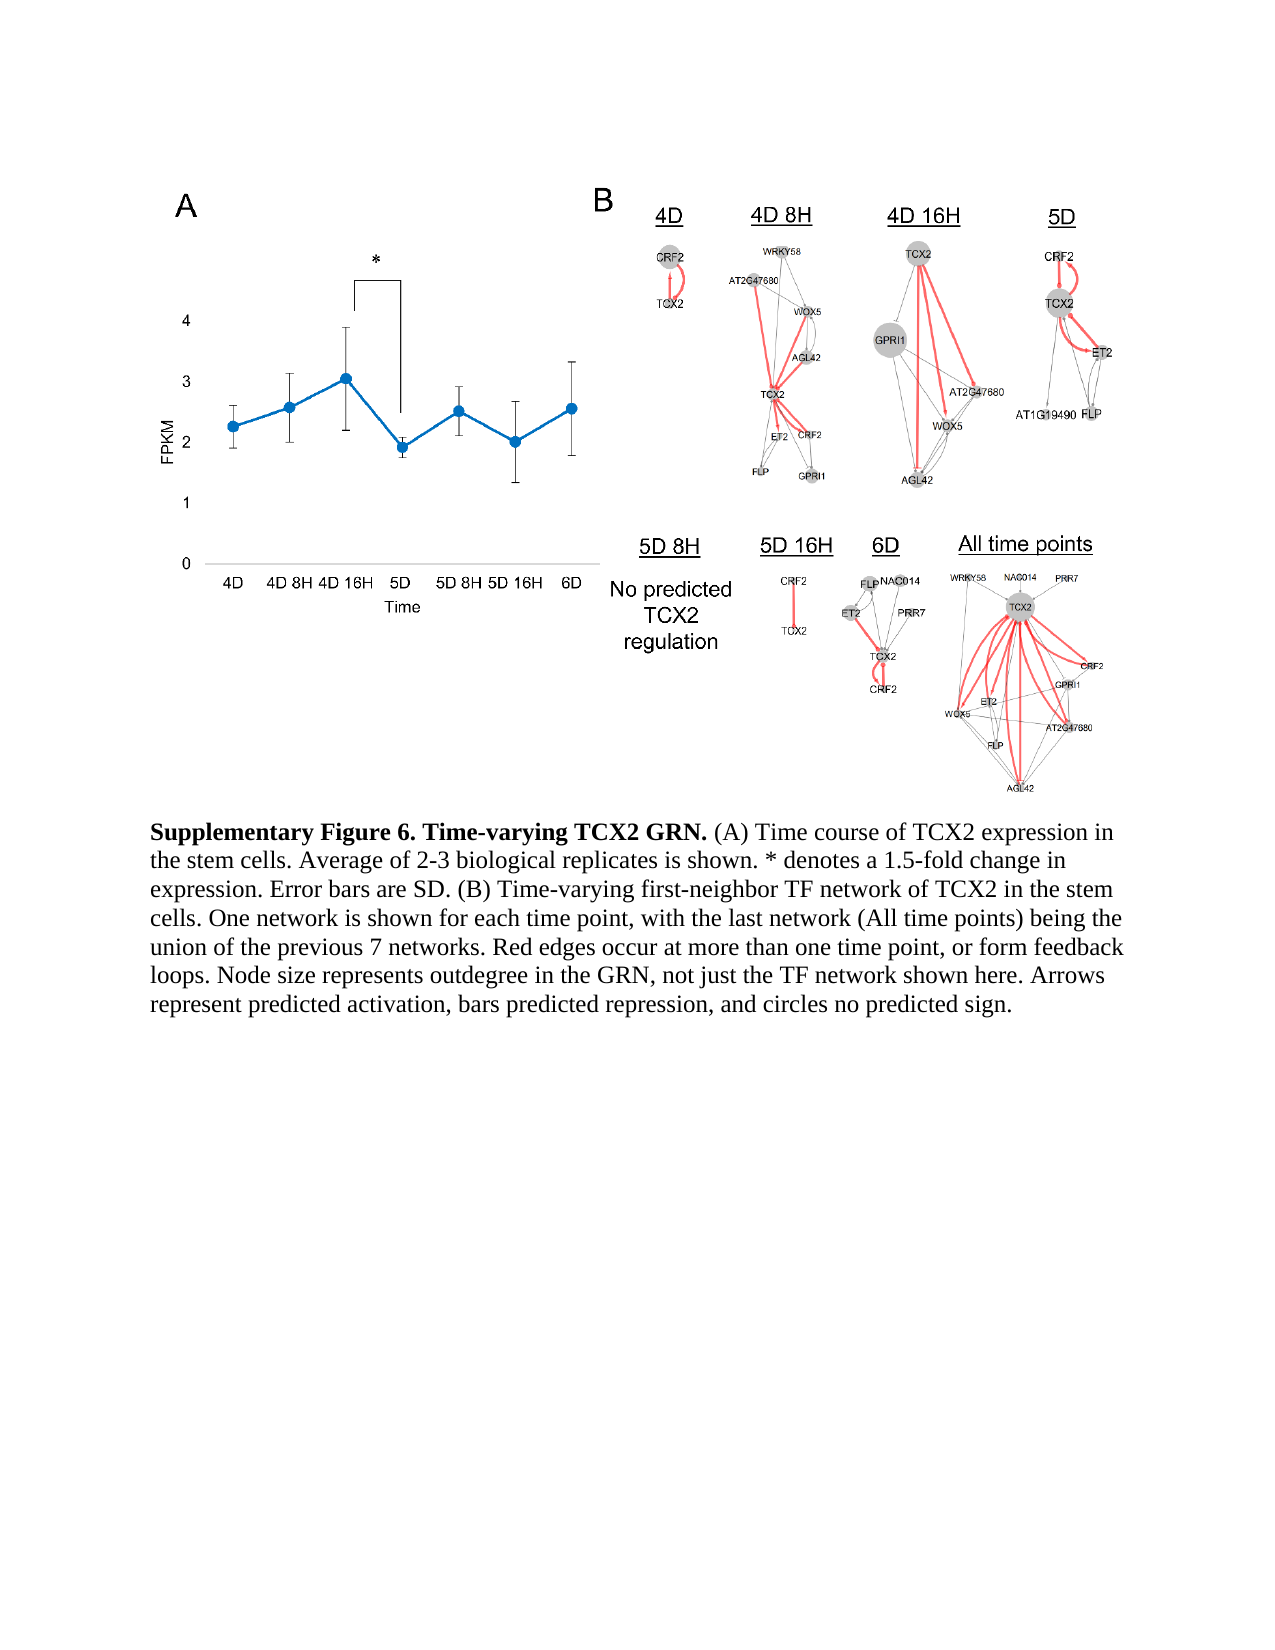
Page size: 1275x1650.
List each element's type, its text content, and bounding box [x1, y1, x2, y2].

text Supplementary Figure 6. Time-varying TCX2 GRN. (A) Time course of TCX2 expression in the stem cells. Average of 2-3 biological replicates is shown. * denotes a 1.5-fold change in expression. Error bars are SD. (B) Time-varying first-neighbor TF network of TCX2 in the stem cells. One network is shown for each time point, with the last network (All time points) being the union of the previous 7 networks. Red edges occur at more than one time point, or form feedback loops. Node size represents outdegree in the GRN, not just the TF network shown here. Arrows represent predicted activation, bars predicted repression, and circles no predicted sign. [150, 817, 1125, 1018]
picture [150, 150, 1125, 800]
